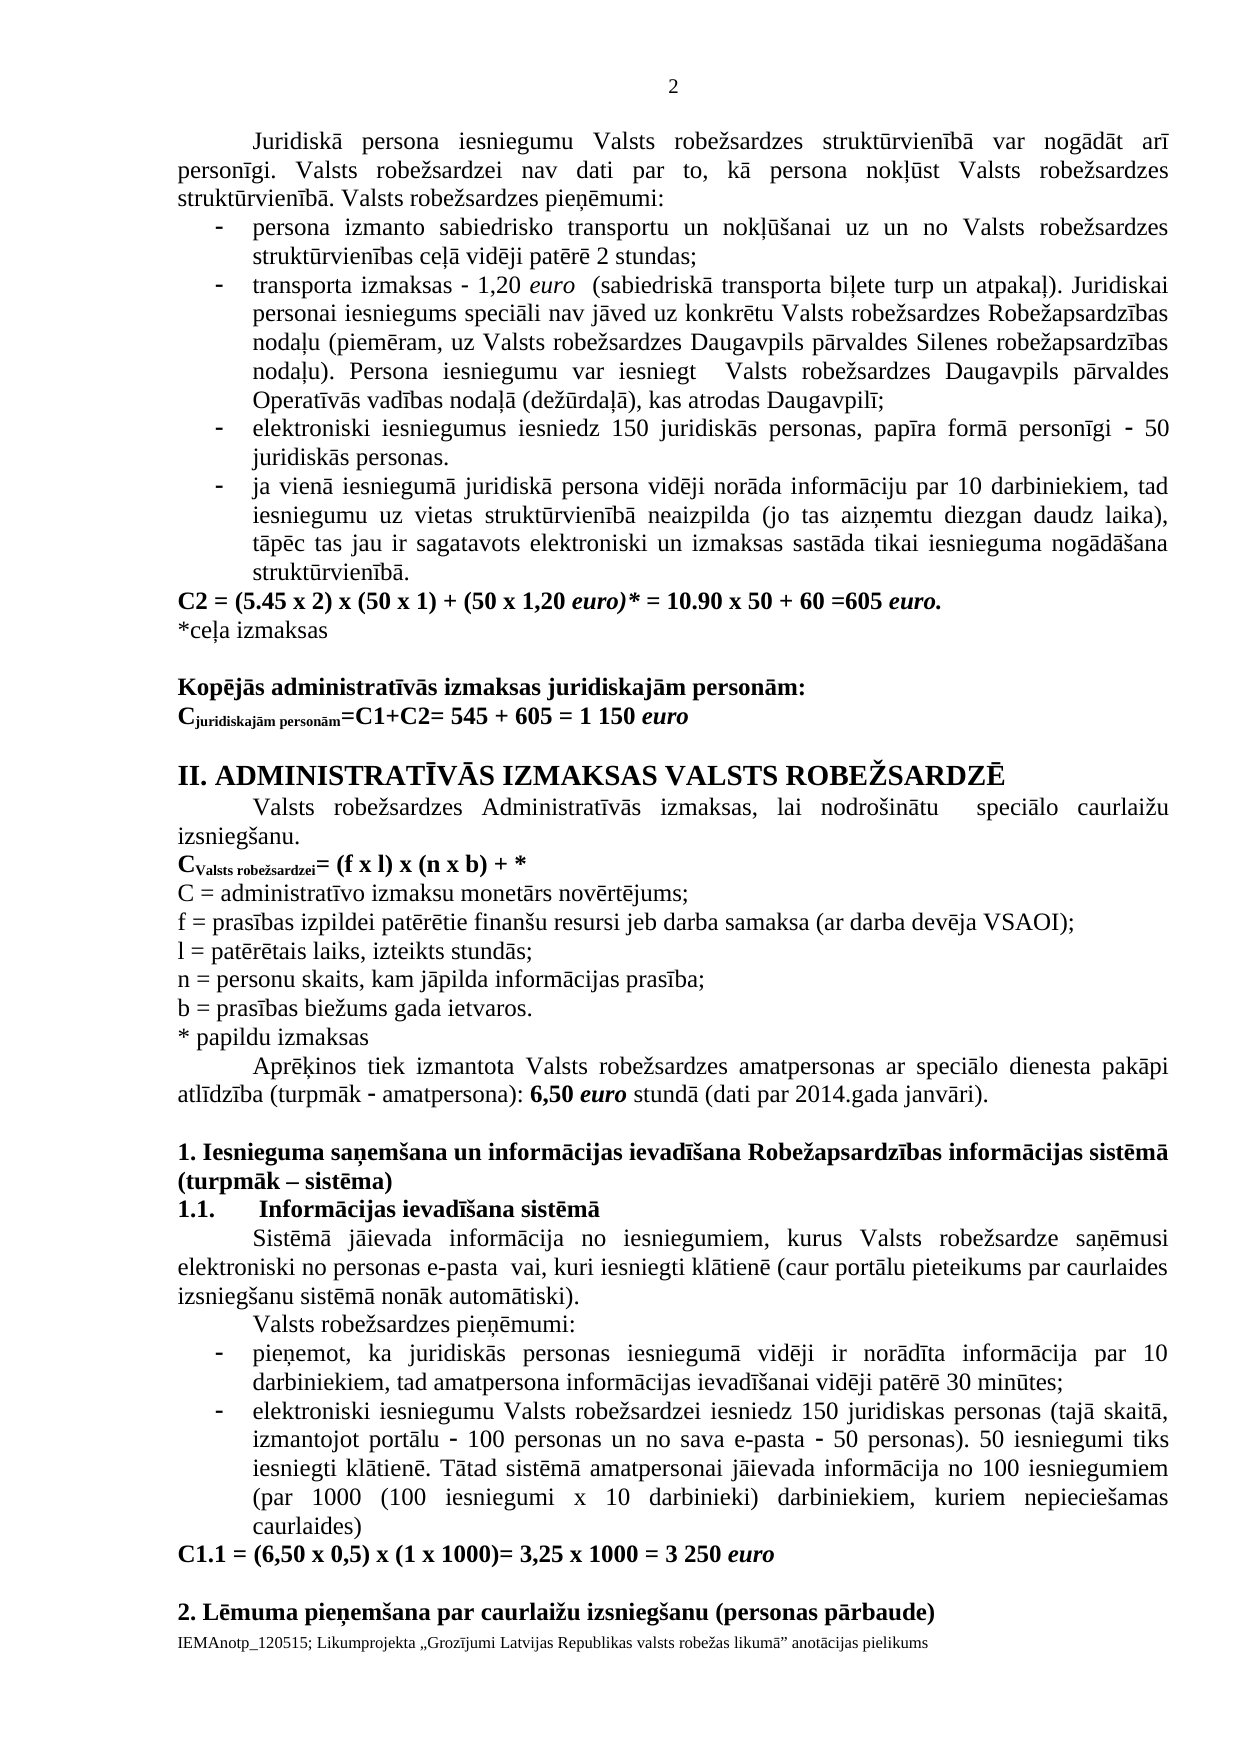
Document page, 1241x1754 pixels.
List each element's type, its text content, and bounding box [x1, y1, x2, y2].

text Sistēmā jāievada informācija no iesniegumiem, kurus Valsts robežsardze saņēmusi elektroniski no personas e-pasta vai, kuri iesniegti klātienē (caur portālu pieteikums par caurlaides izsniegšanu sistēmā nonāk automātiski). [177, 1223, 1169, 1309]
text * papildu izmaksas [177, 1022, 1169, 1051]
text 1. Iesnieguma saņemšana un informācijas ievadīšana Robežapsardzības informācijas sistēmā (turpmāk – sistēma) [177, 1137, 1169, 1194]
text *ceļa izmaksas [177, 615, 1169, 643]
text Kopējās administratīvās izmaksas juridiskajām personām: [177, 672, 1169, 701]
list ja vienā iesniegumā juridiskā persona vidēji norāda informāciju par 10 darbiniekiem, tad iesniegumu uz vietas struktūrvienībā neaizpilda (jo tas aizņemtu diezgan daudz laika), tāpēc tas jau ir sagatavots elektroniski un izmaksas sastāda tikai iesnieguma nogādāšana struktūrvienībā. [215, 471, 1169, 586]
text b = prasības biežums gada ietvaros. [177, 993, 1169, 1022]
list persona izmanto sabiedrisko transportu un nokļūšanai uz un no Valsts robežsardzes struktūrvienības ceļā vidēji patērē 2 stundas; [215, 212, 1169, 270]
list elektroniski iesniegumu Valsts robežsardzei iesniedz 150 juridiskas personas (tajā skaitā, izmantojot portālu 100 personas un no sava e-pasta 50 personas). 50 iesniegumi tiks iesniegti klātienē. Tātad sistēmā amatpersonai jāievada informācija no 100 iesniegumiem (par 1000 (100 iesniegumi x 10 darbinieki) darbiniekiem, kuriem nepieciešamas caurlaides) [215, 1396, 1169, 1539]
text Valsts robežsardzes pieņēmumi: [177, 1309, 1169, 1338]
list elektroniski iesniegumus iesniedz 150 juridiskās personas, papīra formā personīgi 50 juridiskās personas. [215, 413, 1169, 471]
text 2. Lēmuma pieņemšana par caurlaižu izsniegšanu (personas pārbaude) [177, 1597, 1169, 1626]
text C = administratīvo izmaksu monetārs novērtējums; [177, 878, 1169, 907]
text Valsts robežsardzes Administratīvās izmaksas, lai nodrošinātu speciālo caurlaižu izsniegšanu. [177, 792, 1169, 849]
list Informācijas ievadīšana sistēmā [177, 1194, 1169, 1223]
text Aprēķinos tiek izmantota Valsts robežsardzes amatpersonas ar speciālo dienesta pakāpi atlīdzība (turpmāk amatpersona): 6,50 euro stundā (dati par 2014.gada janvāri). [177, 1051, 1169, 1108]
text II. AdministratīvĀs izmaksas Valsts robežsardzē [177, 758, 1169, 792]
text Cjuridiskajām personām=C1+C2= 545 + 605 = 1 150 euro [177, 701, 1169, 730]
text l = patērētais laiks, izteikts stundās; [177, 936, 1169, 964]
list transporta izmaksas 1,20 euro (sabiedriskā transporta biļete turp un atpakaļ). Juridiskai personai iesniegums speciāli nav jāved uz konkrētu Valsts robežsardzes Robežapsardzības nodaļu (piemēram, uz Valsts robežsardzes Daugavpils pārvaldes Silenes robežapsardzības nodaļu). Persona iesniegumu var iesniegt Valsts robežsardzes Daugavpils pārvaldes Operatīvās vadības nodaļā (dežūrdaļā), kas atrodas Daugavpilī; [215, 270, 1169, 413]
text C1.1 = (6,50 x 0,5) x (1 x 1000)= 3,25 x 1000 = 3 250 euro [177, 1539, 1169, 1568]
text n = personu skaits, kam jāpilda informācijas prasība; [177, 964, 1169, 993]
text CValsts robežsardzei= (f x l) x (n x b) + * [177, 849, 1169, 878]
text Juridiskā persona iesniegumu Valsts robežsardzes struktūrvienībā var nogādāt arī personīgi. Valsts robežsardzei nav dati par to, kā persona nokļūst Valsts robežsardzes struktūrvienībā. Valsts robežsardzes pieņēmumi: [177, 126, 1169, 212]
text C2 = (5.45 x 2) x (50 x 1) + (50 x 1,20 euro)* = 10.90 x 50 + 60 =605 euro. [177, 586, 1169, 615]
list pieņemot, ka juridiskās personas iesniegumā vidēji ir norādīta informācija par 10 darbiniekiem, tad amatpersona informācijas ievadīšanai vidēji patērē 30 minūtes; [215, 1338, 1169, 1396]
text f = prasības izpildei patērētie finanšu resursi jeb darba samaksa (ar darba devēja VSAOI); [177, 907, 1169, 936]
